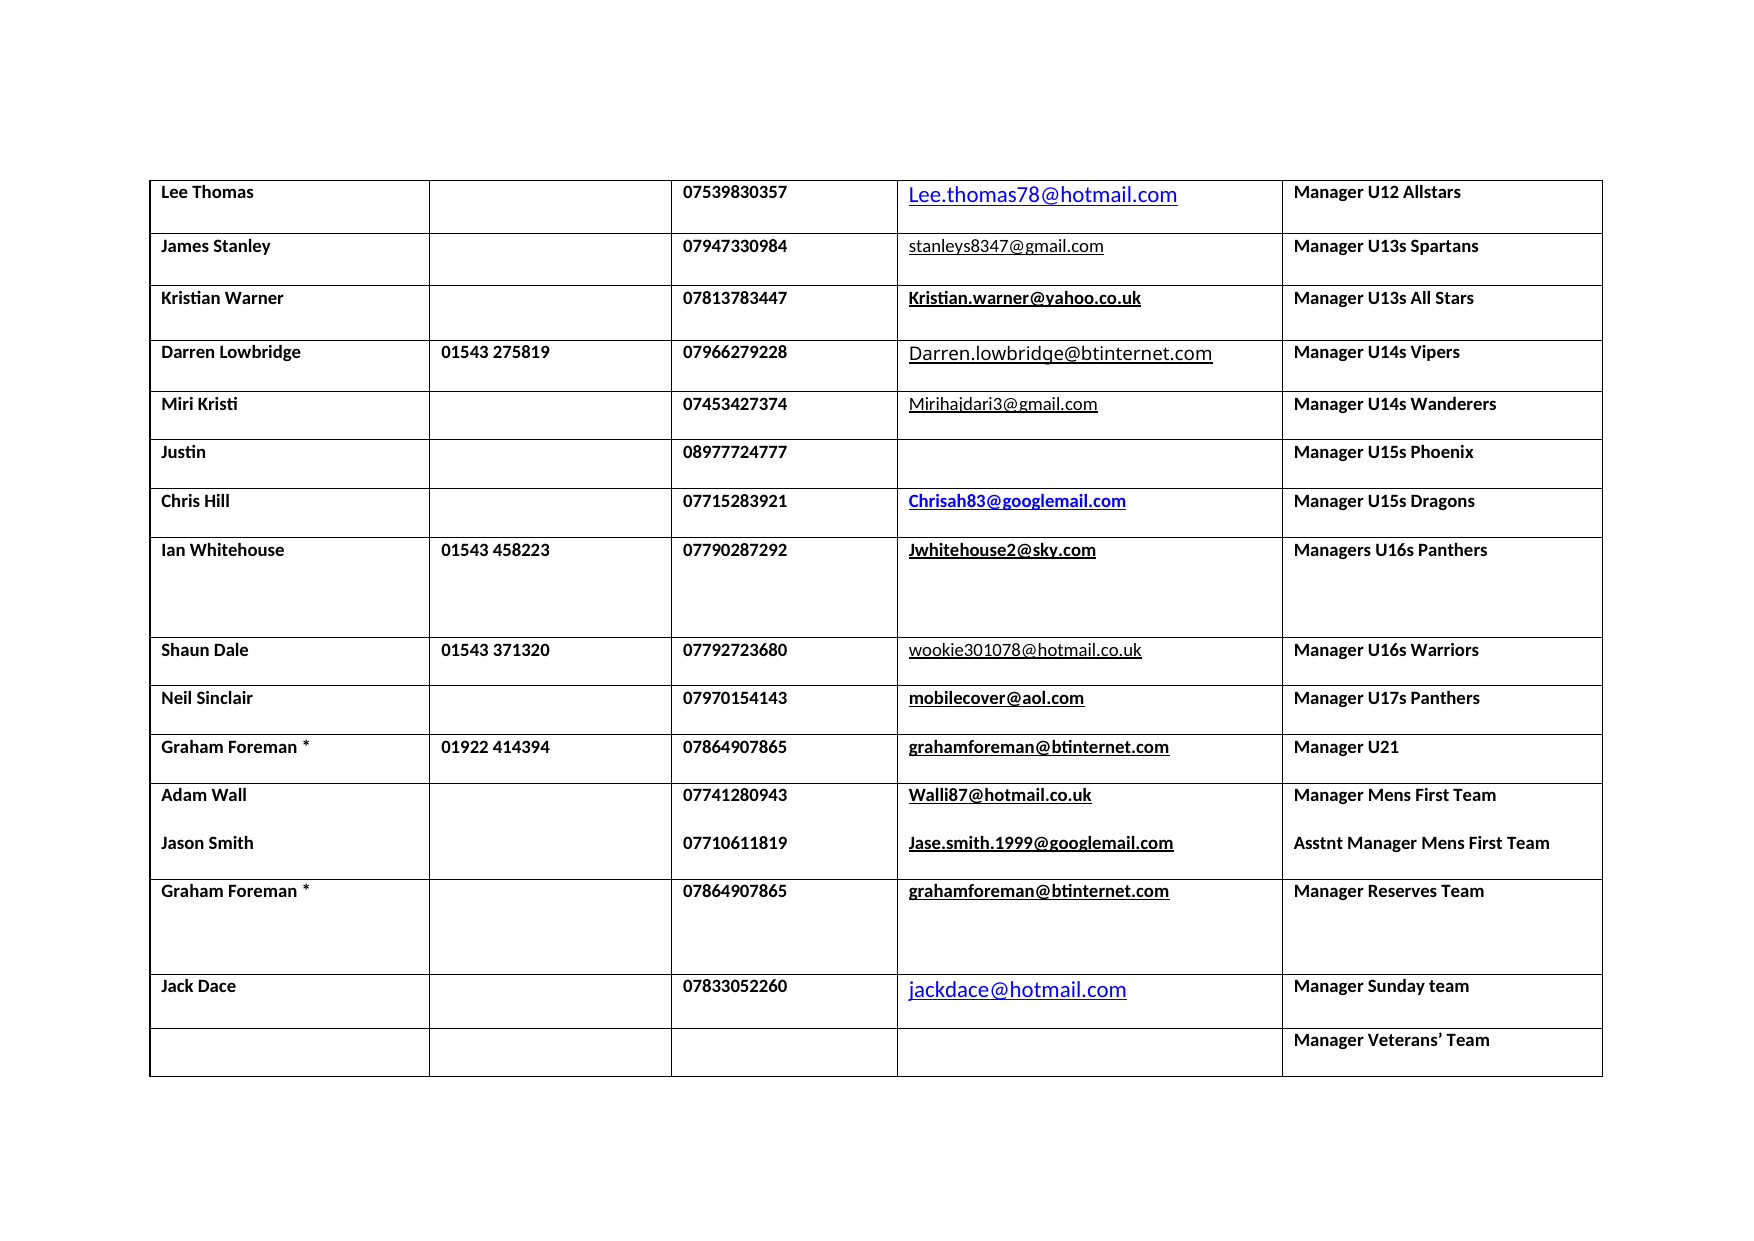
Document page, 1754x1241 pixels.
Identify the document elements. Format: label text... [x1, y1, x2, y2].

table_cell 07790287292 [672, 538, 897, 637]
table_cell 07864907865 [672, 880, 897, 974]
table_cell 08977724777 [672, 440, 897, 488]
table_cell 07539830357 [672, 181, 897, 233]
table_cell [430, 784, 671, 878]
table_cell stanleys8347@gmail.com [898, 234, 1282, 285]
table_cell Kristian Warner [151, 286, 429, 339]
table_cell 07966279228 [672, 341, 897, 391]
table_cell Manager U12 Allstars [1283, 181, 1602, 233]
table_cell 01543 275819 [430, 341, 671, 391]
table_cell [430, 234, 671, 285]
table_cell Justin [151, 440, 429, 488]
table_cell wookie301078@hotmail.co.uk [898, 638, 1282, 685]
table_cell [430, 286, 671, 339]
table_cell [430, 1029, 671, 1076]
table_cell [430, 440, 671, 488]
table_cell mobilecover@aol.com [898, 686, 1282, 734]
table_cell 07741280943 07710611819 [672, 784, 897, 878]
table_cell Manager Sunday team [1283, 975, 1602, 1027]
table_cell Manager U13s All Stars [1283, 286, 1602, 339]
table_cell 07813783447 [672, 286, 897, 339]
table_cell Mirihajdari3@gmail.com [898, 392, 1282, 439]
table_cell Manager Veterans’ Team [1283, 1029, 1602, 1076]
table_cell 01922 414394 [430, 735, 671, 783]
table_cell Jack Dace [151, 975, 429, 1027]
table_cell Manager U17s Panthers [1283, 686, 1602, 734]
table_cell Lee Thomas [151, 181, 429, 233]
table_cell [430, 880, 671, 974]
table_cell James Stanley [151, 234, 429, 285]
table_cell Manager U15s Dragons [1283, 489, 1602, 537]
table_cell Walli87@hotmail.co.uk Jase.smith.1999@googlemail.com [898, 784, 1282, 878]
table_cell Manager U21 [1283, 735, 1602, 783]
table_cell 07715283921 [672, 489, 897, 537]
table_cell 07947330984 [672, 234, 897, 285]
table_cell jackdace@hotmail.com [898, 975, 1282, 1027]
table_cell Manager U14s Vipers [1283, 341, 1602, 391]
table_cell [430, 392, 671, 439]
table_cell Manager U16s Warriors [1283, 638, 1602, 685]
table_cell Kristian.warner@yahoo.co.uk [898, 286, 1282, 339]
table_cell Chris Hill [151, 489, 429, 537]
table_cell [430, 975, 671, 1027]
table_cell Manager U14s Wanderers [1283, 392, 1602, 439]
table_cell Miri Kristi [151, 392, 429, 439]
table_cell [430, 686, 671, 734]
table_cell [898, 440, 1282, 488]
table_cell 01543 371320 [430, 638, 671, 685]
table_cell 07453427374 [672, 392, 897, 439]
table_cell Graham Foreman * [151, 880, 429, 974]
table_cell [672, 1029, 897, 1076]
table_cell Shaun Dale [151, 638, 429, 685]
table_cell grahamforeman@btinternet.com [898, 735, 1282, 783]
table_cell Neil Sinclair [151, 686, 429, 734]
table_cell 07970154143 [672, 686, 897, 734]
table_cell [430, 181, 671, 233]
table_cell Ian Whitehouse [151, 538, 429, 637]
table_cell Manager Mens First Team Asstnt Manager Mens First Team [1283, 784, 1602, 878]
table_cell Chrisah83@googlemail.com [898, 489, 1282, 537]
table_cell Adam Wall Jason Smith [151, 784, 429, 878]
table_cell [151, 1029, 429, 1076]
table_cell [898, 181, 1282, 233]
table_cell grahamforeman@btinternet.com [898, 880, 1282, 974]
table_cell [430, 489, 671, 537]
table_cell Manager Reserves Team [1283, 880, 1602, 974]
table_cell [898, 1029, 1282, 1076]
table_cell Manager U13s Spartans [1283, 234, 1602, 285]
table_cell Managers U16s Panthers [1283, 538, 1602, 637]
table_cell Darren.lowbridge@btinternet.com [898, 341, 1282, 391]
table_cell 07833052260 [672, 975, 897, 1027]
table_cell 07864907865 [672, 735, 897, 783]
table_cell Graham Foreman * [151, 735, 429, 783]
table_cell Manager U15s Phoenix [1283, 440, 1602, 488]
table_cell 07792723680 [672, 638, 897, 685]
table_cell Darren Lowbridge [151, 341, 429, 391]
table_cell 01543 458223 [430, 538, 671, 637]
table_cell Jwhitehouse2@sky.com [898, 538, 1282, 637]
